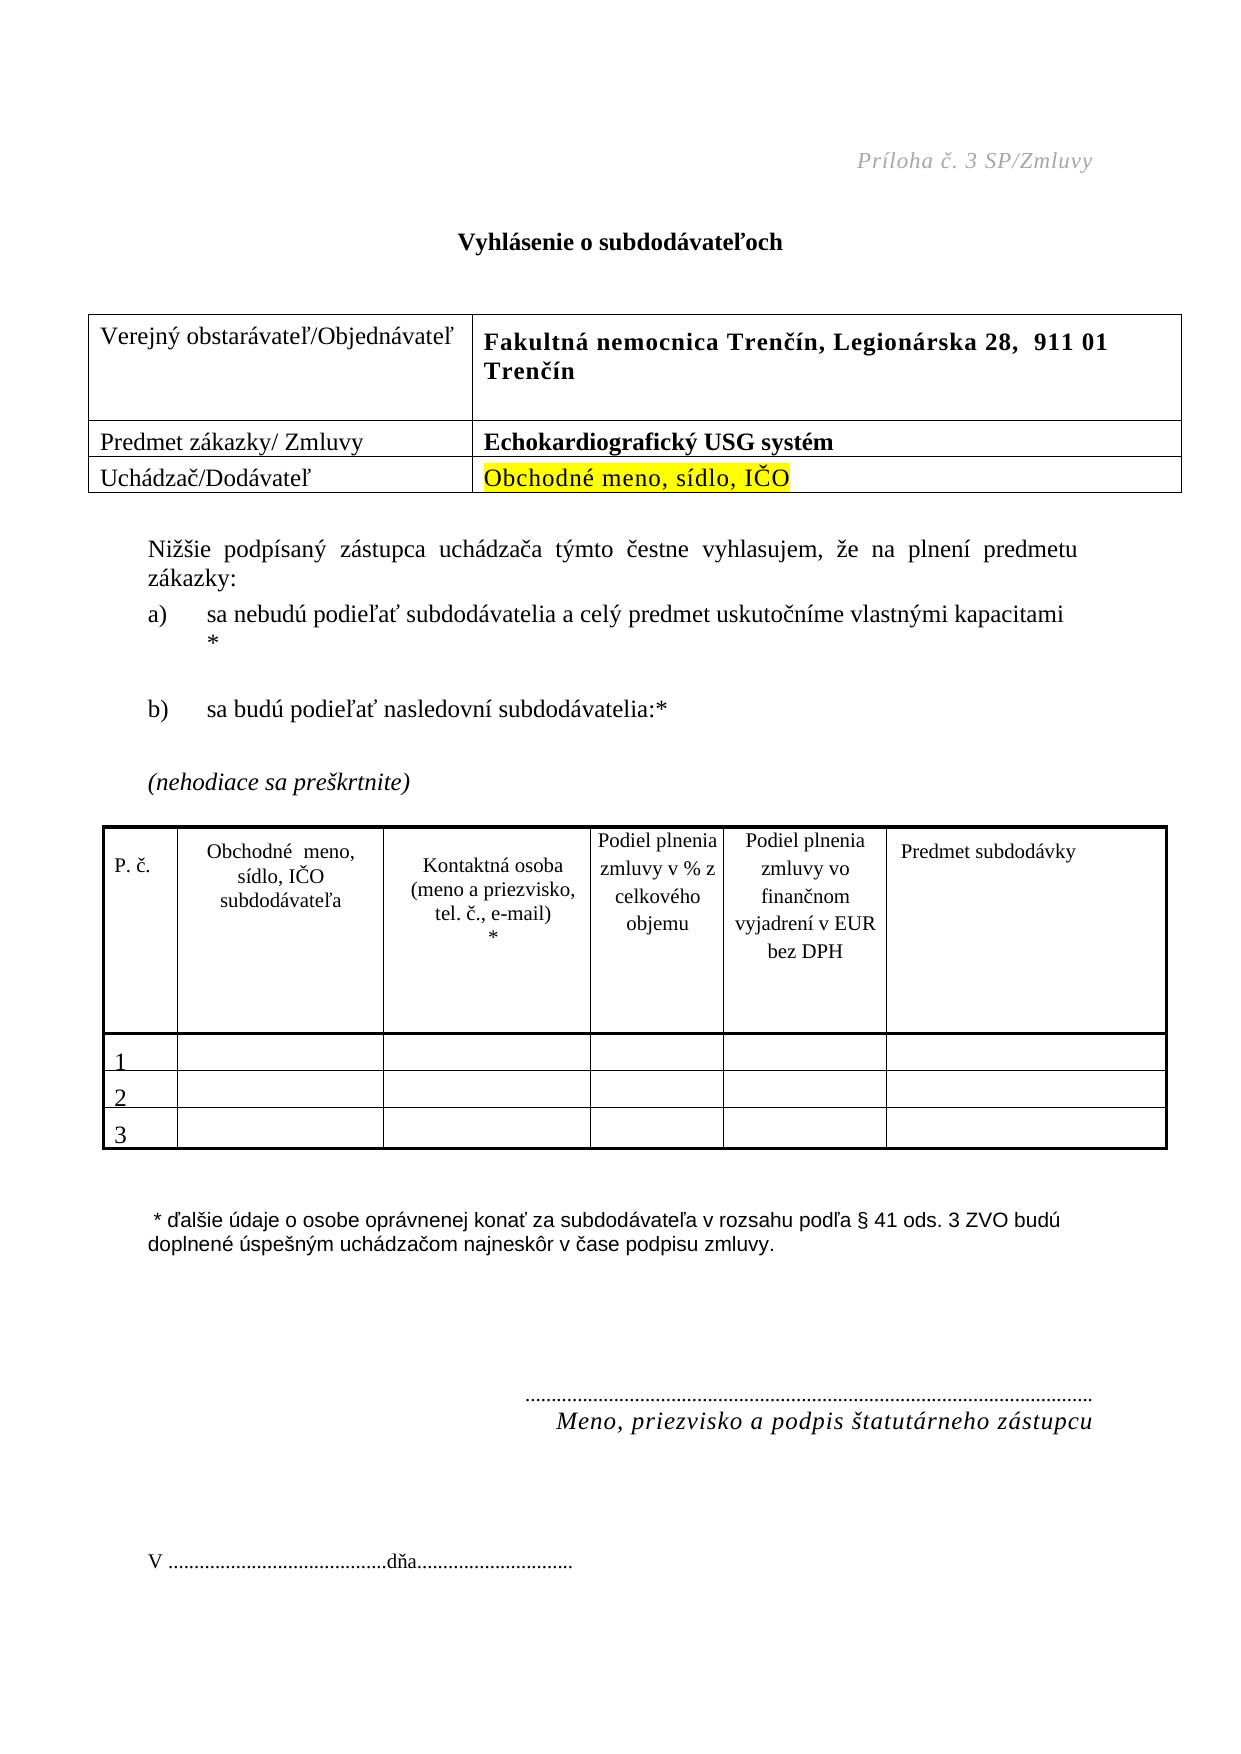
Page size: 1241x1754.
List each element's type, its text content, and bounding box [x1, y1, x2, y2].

table_cell [384, 1071, 590, 1107]
table_header P. č. [105, 829, 177, 1032]
table_cell [178, 1071, 383, 1107]
table_header Kontaktná osoba (meno a priezvisko, tel. č., e-mail) * [384, 829, 590, 1032]
text Vyhlásenie o subdodávateľoch [148, 227, 1092, 256]
table_cell Predmet zákazky/ Zmluvy [89, 421, 472, 456]
text Príloha č. 3 SP/Zmluvy [148, 148, 1092, 174]
table_cell [724, 1035, 886, 1069]
table_cell 3 [105, 1108, 177, 1147]
table_header Predmet subdodávky [887, 829, 1165, 1032]
table_cell [887, 1035, 1165, 1069]
table_cell [178, 1108, 383, 1147]
table_cell [384, 1108, 590, 1147]
table_cell 2 [105, 1071, 177, 1107]
text V ..........................................dňa.............................. [148, 1549, 1093, 1573]
table_cell [591, 1108, 723, 1147]
list sa nebudú podieľať subdodávatelia a celý predmet uskutočníme vlastnými kapacitami * [148, 599, 1078, 657]
table_cell [591, 1035, 723, 1069]
table_cell [591, 1071, 723, 1107]
table_cell 1 [105, 1035, 177, 1069]
table_cell [178, 1035, 383, 1069]
text Nižšie podpísaný zástupca uchádzača týmto čestne vyhlasujem, že na plnení predmetu zákazky: [148, 534, 1078, 591]
table_cell [724, 1108, 886, 1147]
table_header Podiel plnenia zmluvy v % z celkového objemu [591, 829, 723, 1032]
table_cell [887, 1071, 1165, 1107]
table_cell Uchádzač/Dodávateľ [89, 457, 472, 492]
text Meno, priezvisko a podpis štatutárneho zástupcu [148, 1406, 1093, 1434]
table_cell [887, 1108, 1165, 1147]
table_header Podiel plnenia zmluvy vo finančnom vyjadrení v EUR bez DPH [724, 829, 886, 1032]
table_header Fakultná nemocnica Trenčín, Legionárska 28, 911 01 Trenčín [473, 315, 1181, 420]
table_cell [384, 1035, 590, 1069]
table_header Verejný obstarávateľ/Objednávateľ [89, 315, 472, 420]
list sa budú podieľať nasledovní subdodávatelia:* [148, 694, 1078, 723]
table_cell Obchodné meno, sídlo, IČO [473, 457, 1181, 492]
table_cell Echokardiografický USG systém [473, 421, 1181, 456]
table_header Obchodné meno, sídlo, IČO subdodávateľa [178, 829, 383, 1032]
text ............................................................................................................. [148, 1382, 1093, 1406]
table_cell [724, 1071, 886, 1107]
text (nehodiace sa preškrtnite) [148, 767, 1078, 796]
table_header * ďalšie údaje o osobe oprávnenej konať za subdodávateľa v rozsahu podľa § 41 ods. 3 ZVO budú doplnené úspešným uchádzačom najneskôr v čase podpisu zmluvy. [136, 1208, 1096, 1255]
